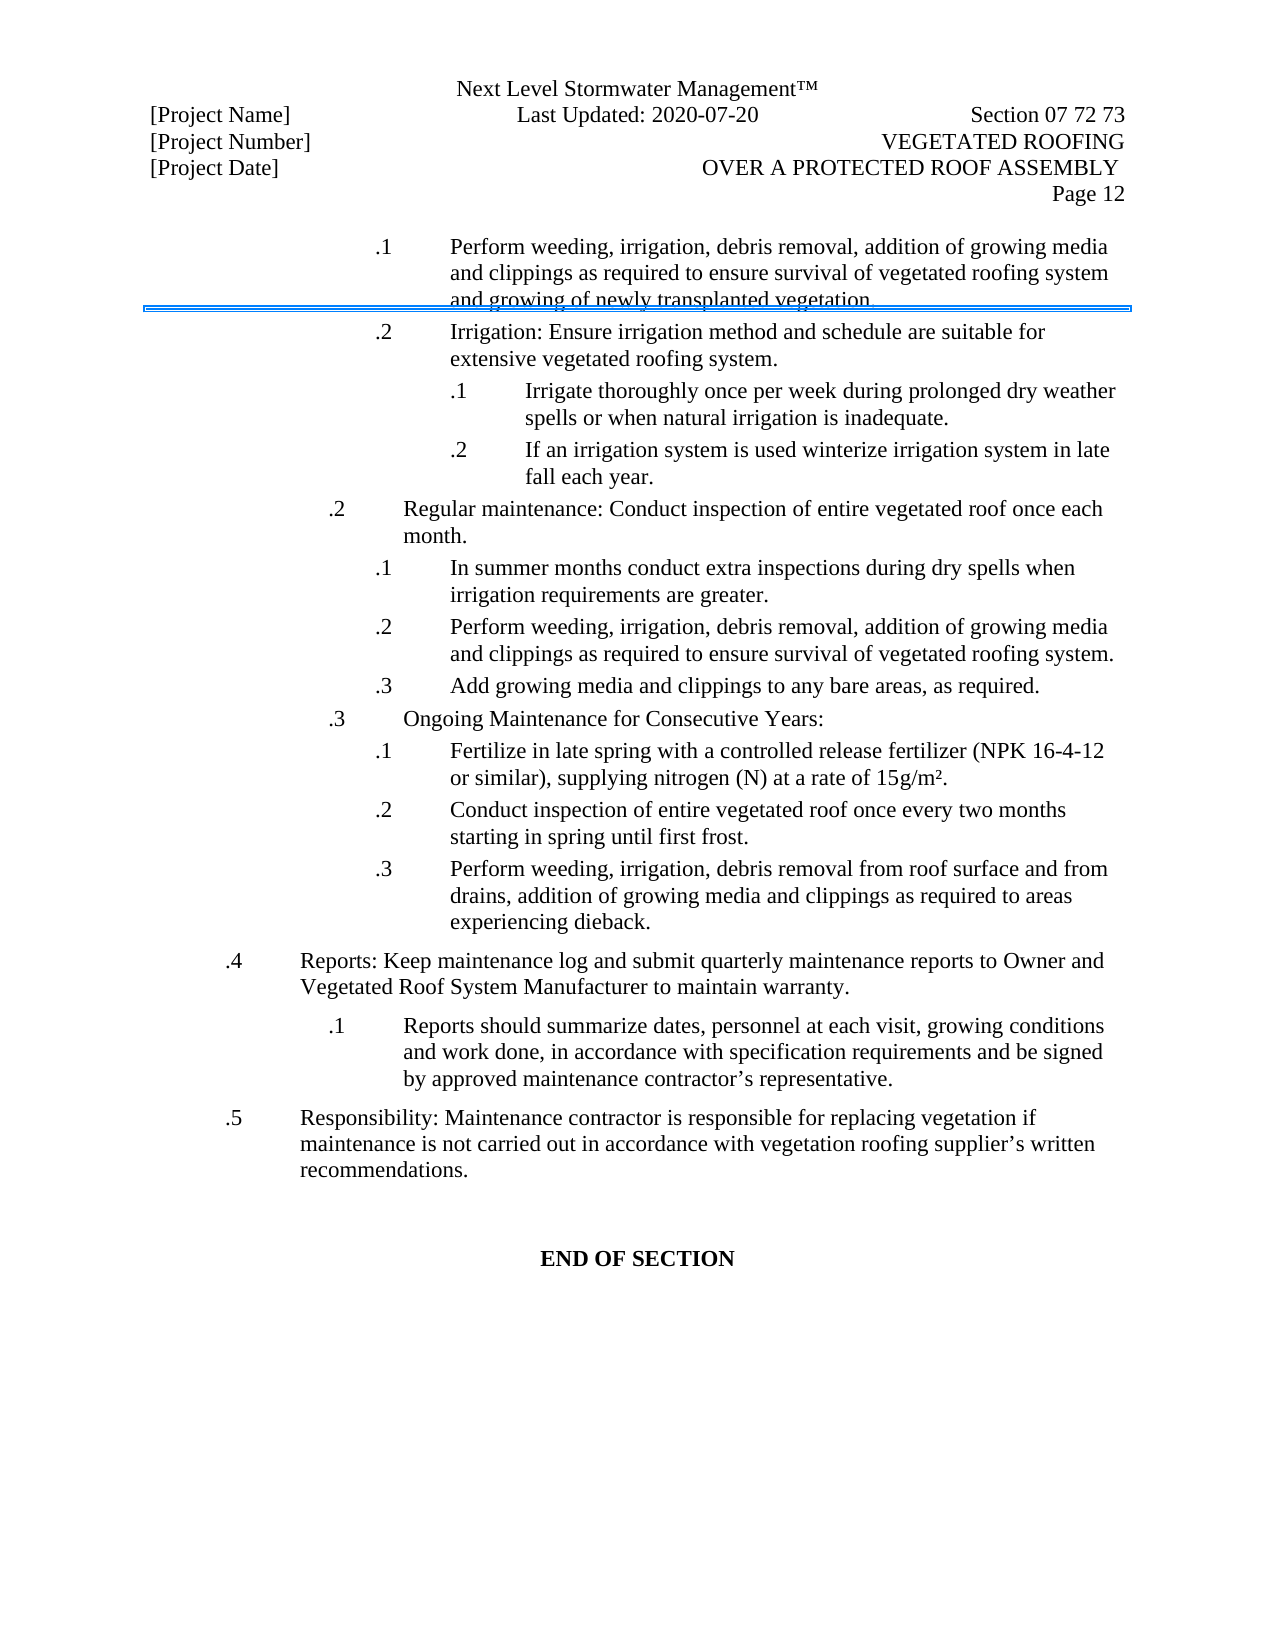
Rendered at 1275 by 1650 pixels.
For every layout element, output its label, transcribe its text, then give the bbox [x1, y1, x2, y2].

subtitle Reports should summarize dates, personnel at each visit, growing conditions and work done, in accordance with specification requirements and be signed by approved maintenance contractor’s representative. [328, 1012, 1125, 1091]
subtitle Irrigation: Ensure irrigation method and schedule are suitable for extensive vegetated roofing system. [375, 318, 1125, 371]
subtitle Conduct inspection of entire vegetated roof once every two months starting in spring until first frost. [375, 796, 1125, 849]
subtitle Perform weeding, irrigation, debris removal, addition of growing media and clippings as required to ensure survival of vegetated roofing system and growing of newly transplanted vegetation. [375, 233, 1125, 305]
subtitle Reports: Keep maintenance log and submit quarterly maintenance reports to Owner and Vegetated Roof System Manufacturer to maintain warranty. [225, 947, 1125, 999]
subtitle Regular maintenance: Conduct inspection of entire vegetated roof once each month. [328, 495, 1125, 548]
subtitle Perform weeding, irrigation, debris removal, addition of growing media and clippings as required to ensure survival of vegetated roofing system. [375, 613, 1125, 666]
subtitle If an irrigation system is used winterize irrigation system in late fall each year. [450, 436, 1125, 489]
text END OF SECTION [150, 1245, 1125, 1272]
subtitle Fertilize in late spring with a controlled release fertilizer (NPK 16-4-12 or similar), supplying nitrogen (N) at a rate of 15g/m². [375, 737, 1125, 790]
subtitle In summer months conduct extra inspections during dry spells when irrigation requirements are greater. [375, 554, 1125, 607]
subtitle Perform weeding, irrigation, debris removal from roof surface and from drains, addition of growing media and clippings as required to areas experiencing dieback. [375, 855, 1125, 934]
subtitle Responsibility: Maintenance contractor is responsible for replacing vegetation if maintenance is not carried out in accordance with vegetation roofing supplier’s written recommendations. [225, 1104, 1125, 1183]
subtitle Ongoing Maintenance for Consecutive Years: [328, 705, 1125, 731]
subtitle Add growing media and clippings to any bare areas, as required. [375, 672, 1125, 698]
subtitle Irrigate thoroughly once per week during prolonged dry weather spells or when natural irrigation is inadequate. [450, 377, 1125, 430]
